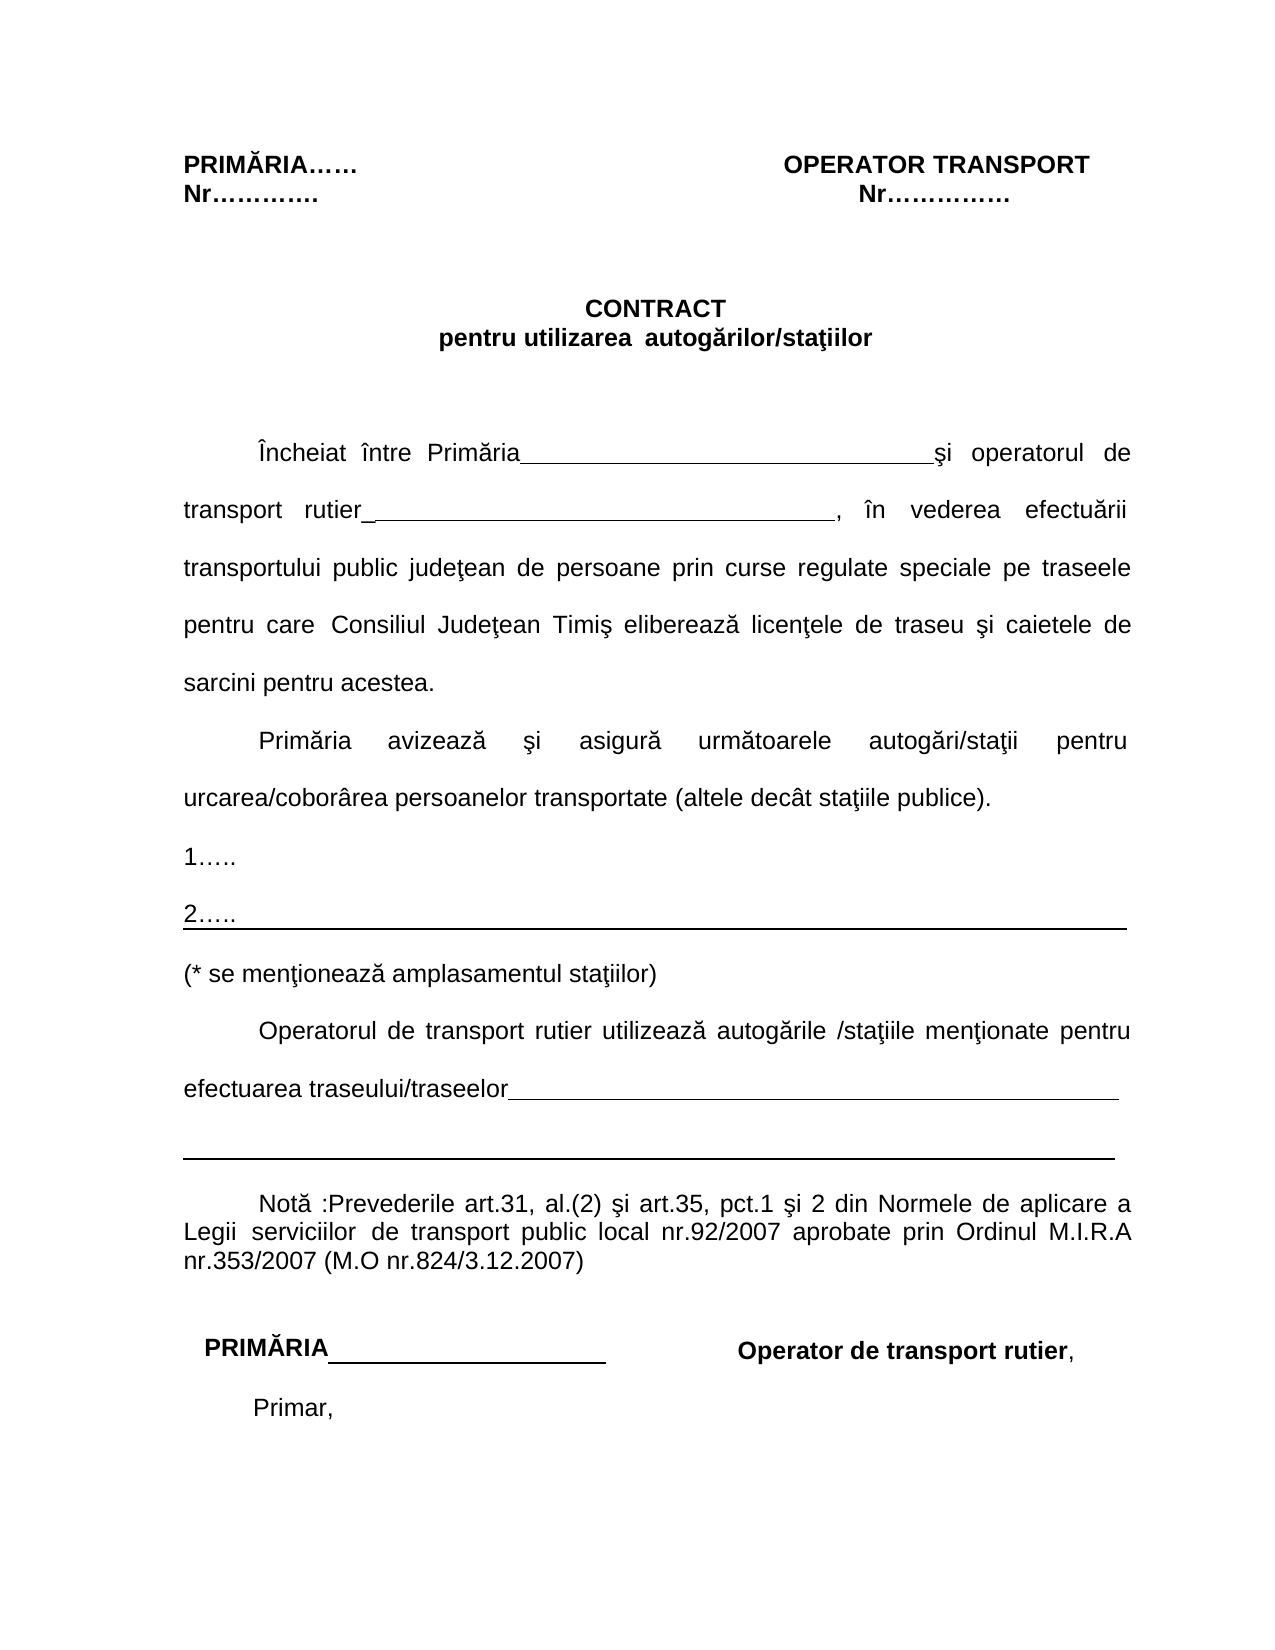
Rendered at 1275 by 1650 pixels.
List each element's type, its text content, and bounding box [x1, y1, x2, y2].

text Primăria avizează şi asigură următoarele autogări/staţii pentru urcarea/coborârea persoanelor transportate (altele decât staţiile publice). [183, 726, 1132, 812]
text Operatorul de transport rutier utilizează autogările /staţiile menţionate pentru efectuarea traseului/traseelor [183, 988, 1131, 1102]
text PRIMĂRIA…… OPERATOR TRANSPORT Nr…………. Nr…………… [183, 150, 1092, 208]
text Primar, [253, 1393, 1139, 1422]
text 1….. [183, 842, 1139, 871]
text PRIMĂRIA [204, 1332, 333, 1361]
text (* se menţionează amplasamentul staţiilor) [183, 959, 1139, 988]
text pentru utilizarea autogărilor/staţiilor [434, 323, 876, 351]
text Încheiat între Primăria şi operatorul de transport rutier_ , în vederea efectuării transportului public judeţean de persoane prin curse regulate speciale pe traseele pentru care Consiliul Judeţean Timiş eliberează licenţele de traseu şi caietele de sarcini pentru acestea. [183, 438, 1131, 696]
text CONTRACT [581, 294, 729, 323]
text Operator de transport rutier, [737, 1335, 1139, 1364]
text 2….. [183, 899, 1139, 928]
text Notă :Prevederile art.31, al.(2) şi art.35, pct.1 şi 2 din Normele de aplicare a Legii serviciilor de transport public local nr.92/2007 aprobate prin Ordinul M.I.R.A nr.353/2007 (M.O nr.824/3.12.2007) [183, 1189, 1131, 1275]
